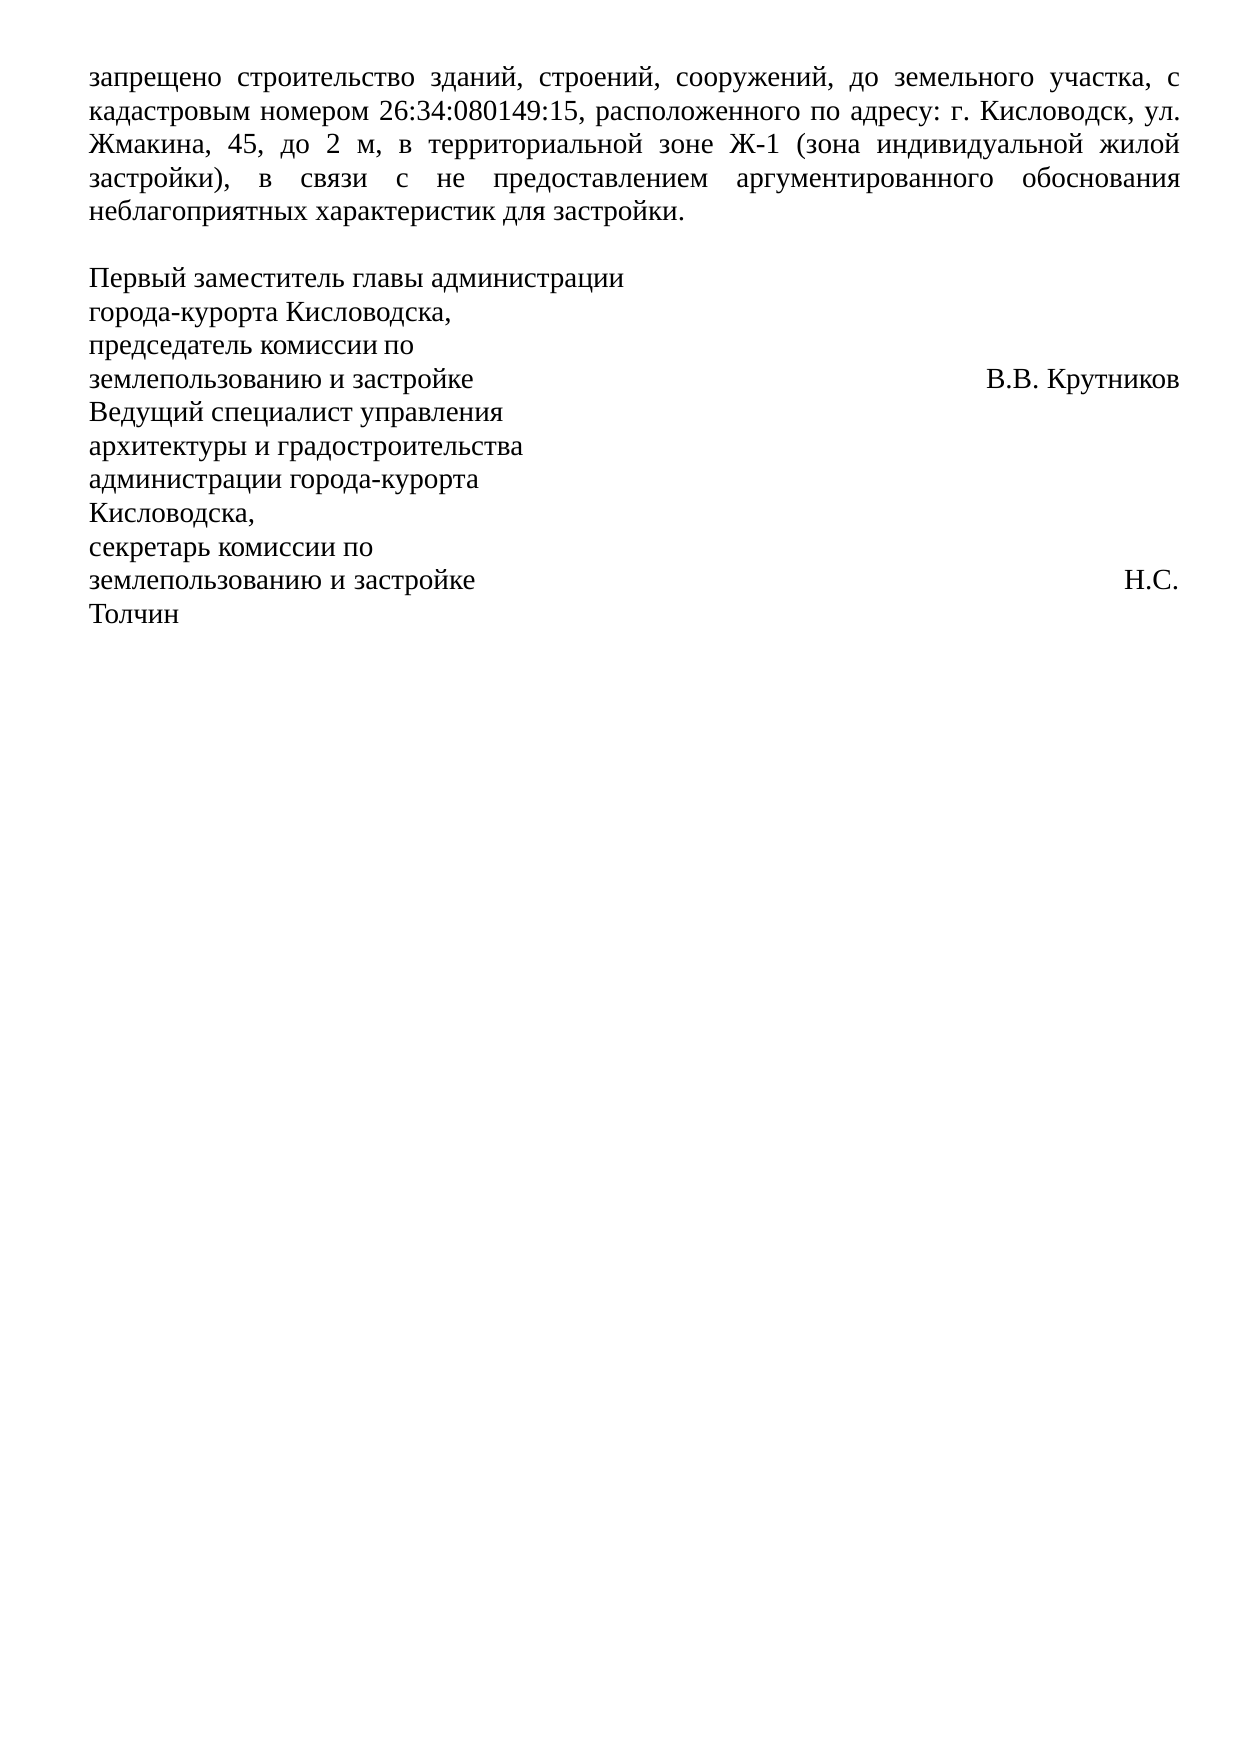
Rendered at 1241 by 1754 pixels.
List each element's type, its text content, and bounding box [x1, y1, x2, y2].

text землепользованию и застройке В.В. Крутников [89, 361, 1181, 394]
text архитектуры и градостроительства [89, 428, 1181, 462]
text Первый заместитель главы администрации [89, 260, 1181, 294]
text председатель комиссии по [89, 327, 1181, 361]
text администрации города-курорта [89, 462, 1181, 495]
text секретарь комиссии по [89, 529, 1181, 562]
text землепользованию и застройке Н.С. Толчин [89, 562, 1181, 629]
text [89, 59, 1181, 227]
text города-курорта Кисловодска, [89, 294, 1181, 327]
text Ведущий специалист управления [89, 394, 1181, 428]
text Кисловодска, [89, 495, 1181, 529]
